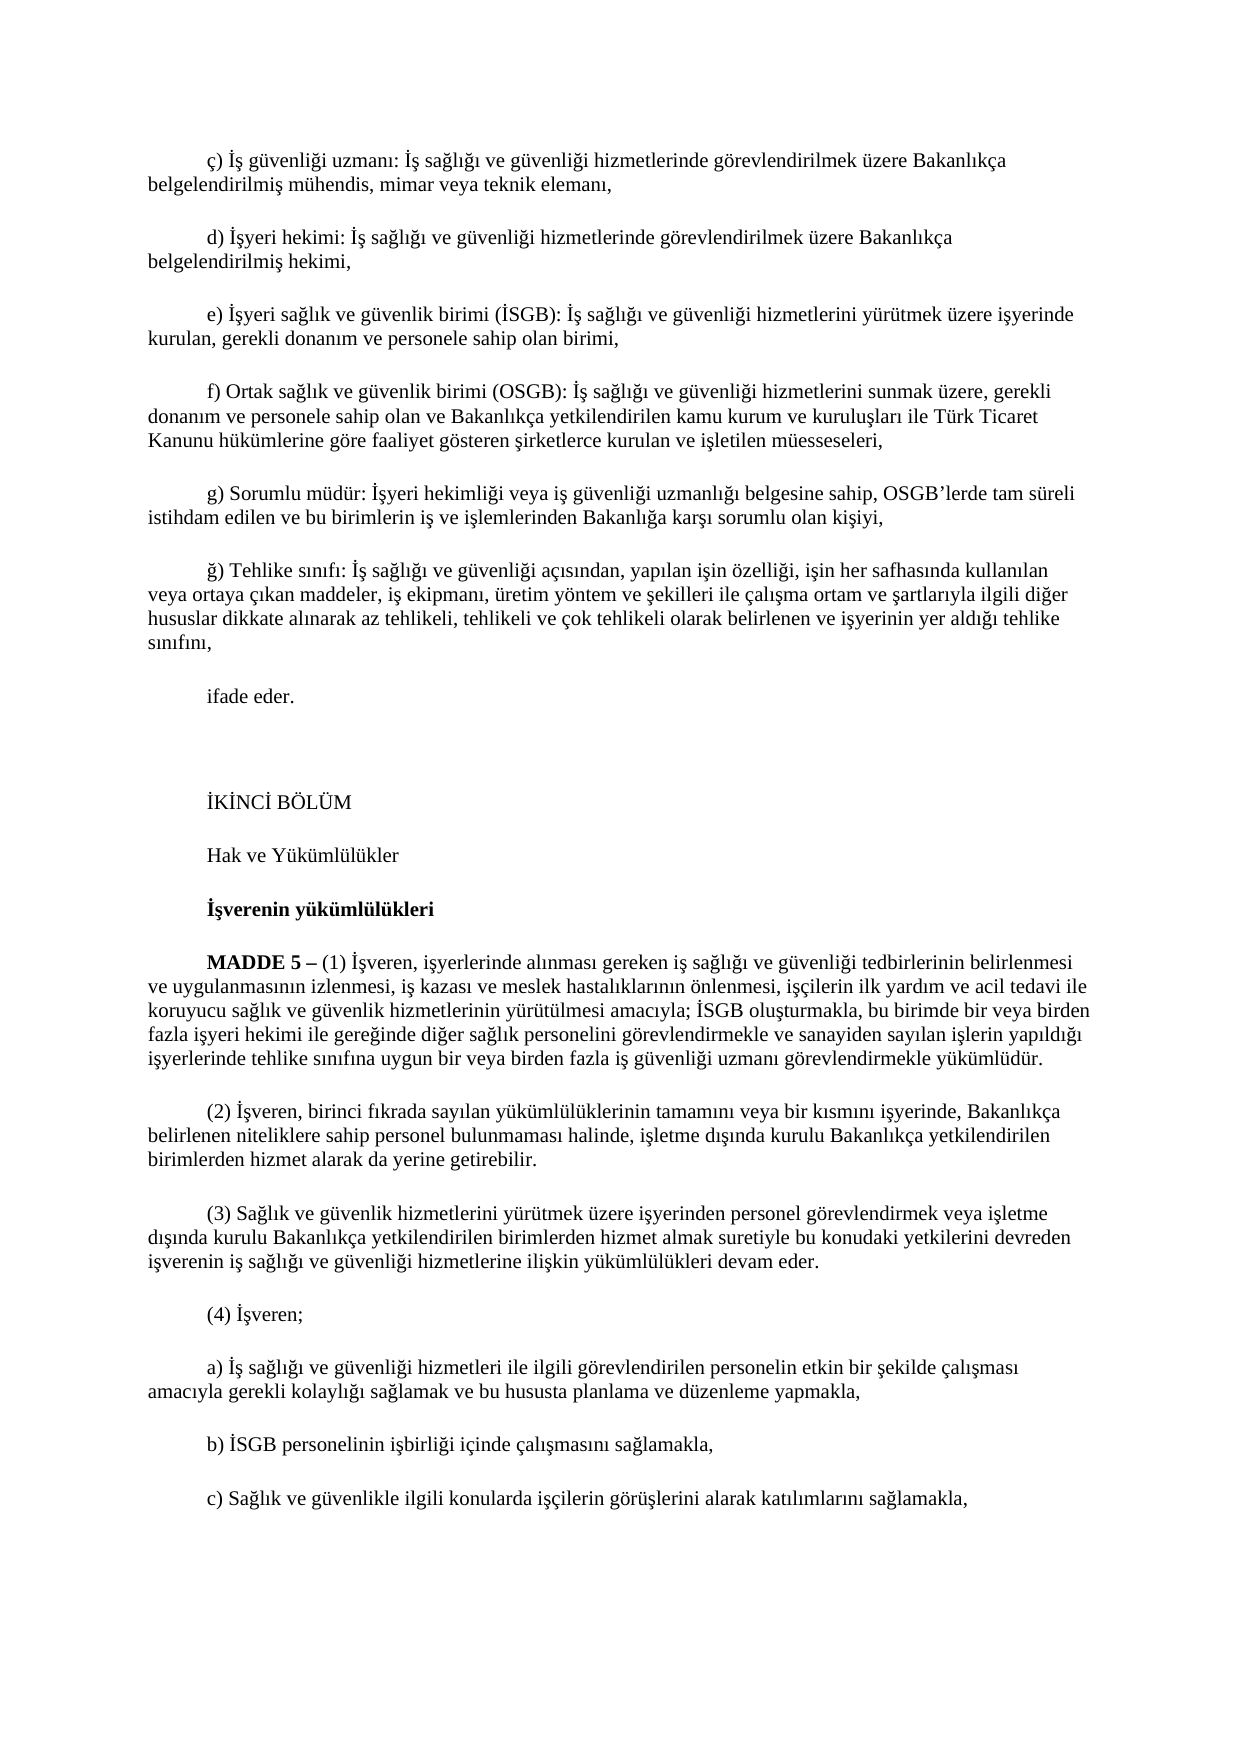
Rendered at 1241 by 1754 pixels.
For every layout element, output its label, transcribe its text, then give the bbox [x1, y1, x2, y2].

text Hak ve Yükümlülükler [148, 843, 1093, 867]
text İşverenin yükümlülükleri [148, 896, 1093, 921]
text g) Sorumlu müdür: İşyeri hekimliği veya iş güvenliği uzmanlığı belgesine sahip, OSGB’lerde tam süreli istihdam edilen ve bu birimlerin iş ve işlemlerinden Bakanlığa karşı sorumlu olan kişiyi, [148, 481, 1093, 529]
text (4) İşveren; [148, 1302, 1093, 1326]
text e) İşyeri sağlık ve güvenlik birimi (İSGB): İş sağlığı ve güvenliği hizmetlerini yürütmek üzere işyerinde kurulan, gerekli donanım ve personele sahip olan birimi, [148, 302, 1093, 350]
text ç) İş güvenliği uzmanı: İş sağlığı ve güvenliği hizmetlerinde görevlendirilmek üzere Bakanlıkça belgelendirilmiş mühendis, mimar veya teknik elemanı, [148, 148, 1093, 196]
text (3) Sağlık ve güvenlik hizmetlerini yürütmek üzere işyerinden personel görevlendirmek veya işletme dışında kurulu Bakanlıkça yetkilendirilen birimlerden hizmet almak suretiyle bu konudaki yetkilerini devreden işverenin iş sağlığı ve güvenliği hizmetlerine ilişkin yükümlülükleri devam eder. [148, 1201, 1093, 1273]
text b) İSGB personelinin işbirliği içinde çalışmasını sağlamakla, [148, 1432, 1093, 1456]
text ğ) Tehlike sınıfı: İş sağlığı ve güvenliği açısından, yapılan işin özelliği, işin her safhasında kullanılan veya ortaya çıkan maddeler, iş ekipmanı, üretim yöntem ve şekilleri ile çalışma ortam ve şartlarıyla ilgili diğer hususlar dikkate alınarak az tehlikeli, tehlikeli ve çok tehlikeli olarak belirlenen ve işyerinin yer aldığı tehlike sınıfını, [148, 558, 1093, 654]
text İKİNCİ BÖLÜM [148, 790, 1093, 814]
text MADDE 5 – (1) İşveren, işyerlerinde alınması gereken iş sağlığı ve güvenliği tedbirlerinin belirlenmesi ve uygulanmasının izlenmesi, iş kazası ve meslek hastalıklarının önlenmesi, işçilerin ilk yardım ve acil tedavi ile koruyucu sağlık ve güvenlik hizmetlerinin yürütülmesi amacıyla; İSGB oluşturmakla, bu birimde bir veya birden fazla işyeri hekimi ile gereğinde diğer sağlık personelini görevlendirmekle ve sanayiden sayılan işlerin yapıldığı işyerlerinde tehlike sınıfına uygun bir veya birden fazla iş güvenliği uzmanı görevlendirmekle yükümlüdür. [148, 950, 1093, 1070]
text d) İşyeri hekimi: İş sağlığı ve güvenliği hizmetlerinde görevlendirilmek üzere Bakanlıkça belgelendirilmiş hekimi, [148, 225, 1093, 273]
text f) Ortak sağlık ve güvenlik birimi (OSGB): İş sağlığı ve güvenliği hizmetlerini sunmak üzere, gerekli donanım ve personele sahip olan ve Bakanlıkça yetkilendirilen kamu kurum ve kuruluşları ile Türk Ticaret Kanunu hükümlerine göre faaliyet gösteren şirketlerce kurulan ve işletilen müesseseleri, [148, 379, 1093, 452]
text c) Sağlık ve güvenlikle ilgili konularda işçilerin görüşlerini alarak katılımlarını sağlamakla, [148, 1486, 1093, 1510]
text (2) İşveren, birinci fıkrada sayılan yükümlülüklerinin tamamını veya bir kısmını işyerinde, Bakanlıkça belirlenen niteliklere sahip personel bulunmaması halinde, işletme dışında kurulu Bakanlıkça yetkilendirilen birimlerden hizmet alarak da yerine getirebilir. [148, 1099, 1093, 1171]
text a) İş sağlığı ve güvenliği hizmetleri ile ilgili görevlendirilen personelin etkin bir şekilde çalışması amacıyla gerekli kolaylığı sağlamak ve bu hususta planlama ve düzenleme yapmakla, [148, 1355, 1093, 1403]
text ifade eder. [148, 683, 1093, 708]
